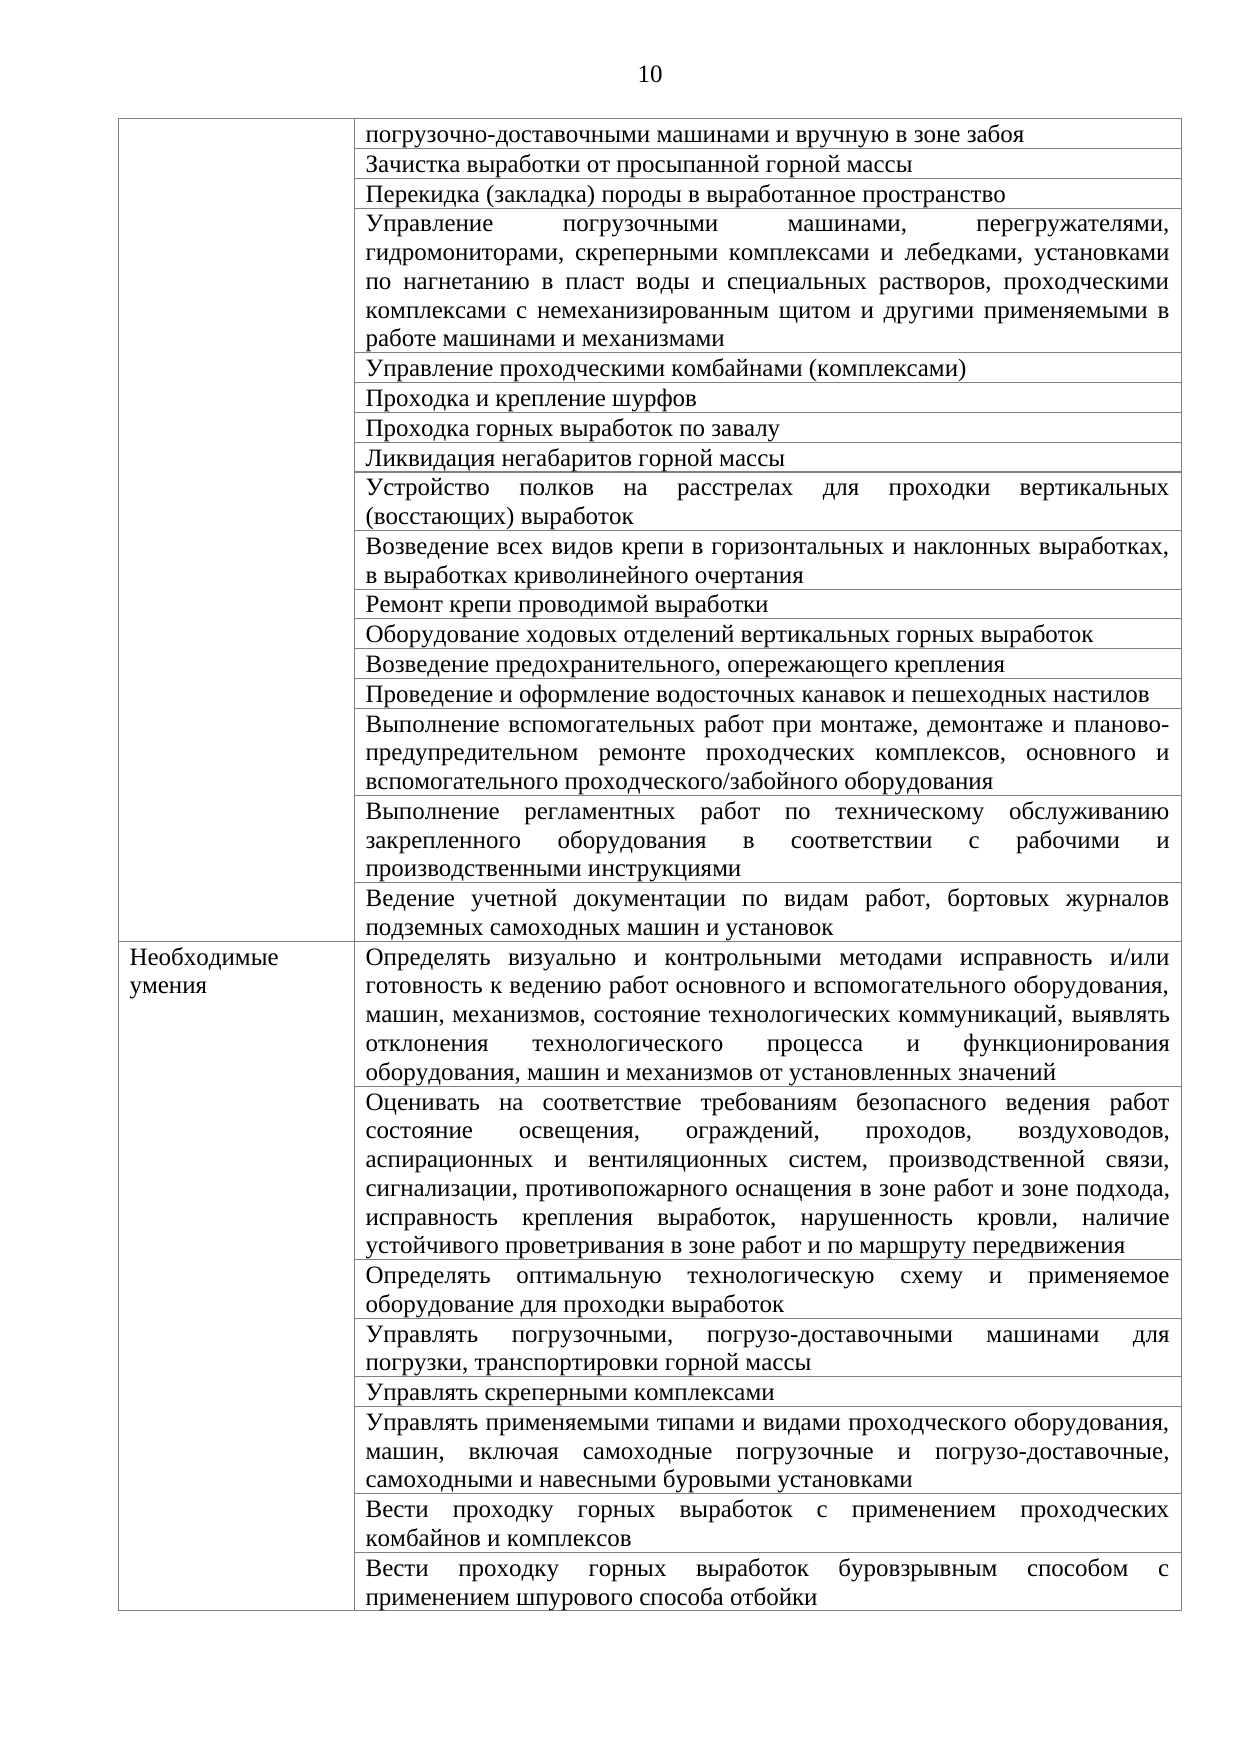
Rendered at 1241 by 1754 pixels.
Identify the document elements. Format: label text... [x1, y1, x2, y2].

table_cell Определять визуально и контрольными методами исправность и/или готовность к ведению работ основного и вспомогательного оборудования, машин, механизмов, состояние технологических коммуникаций, выявлять отклонения технологического процесса и функционирования оборудования, машин и механизмов от установленных значений [355, 942, 1181, 1086]
table_cell Ремонт крепи проводимой выработки [355, 590, 1181, 618]
table_cell Зачистка выработки от просыпанной горной массы [355, 149, 1181, 178]
table_cell Управлять скреперными комплексами [355, 1377, 1181, 1406]
table_cell Ликвидация негабаритов горной массы [355, 443, 1181, 471]
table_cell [355, 119, 1181, 148]
table_cell Проходка и крепление шурфов [355, 383, 1181, 412]
table_cell Оценивать на соответствие требованиям безопасного ведения работ состояние освещения, ограждений, проходов, воздуховодов, аспирационных и вентиляционных систем, производственной связи, сигнализации, противопожарного оснащения в зоне работ и зоне подхода, исправность крепления выработок, нарушенность кровли, наличие устойчивого проветривания в зоне работ и по маршруту передвижения [355, 1087, 1181, 1259]
table_cell Возведение всех видов крепи в горизонтальных и наклонных выработках, в выработках криволинейного очертания [355, 531, 1181, 588]
table_cell Управление погрузочными машинами, перегружателями, гидромониторами, скреперными комплексами и лебедками, установками по нагнетанию в пласт воды и специальных растворов, проходческими комплексами с немеханизированным щитом и другими применяемыми в работе машинами и механизмами [355, 209, 1181, 352]
table_cell Вести проходку горных выработок буровзрывным способом с применением шпурового способа отбойки [355, 1553, 1181, 1610]
table_cell Возведение предохранительного, опережающего крепления [355, 649, 1181, 678]
table_cell Управление проходческими комбайнами (комплексами) [355, 353, 1181, 382]
table_cell Выполнение регламентных работ по техническому обслуживанию закрепленного оборудования в соответствии с рабочими и производственными инструкциями [355, 796, 1181, 882]
table_cell Перекидка (закладка) породы в выработанное пространство [355, 179, 1181, 207]
table_cell Проходка горных выработок по завалу [355, 413, 1181, 442]
table_cell Оборудование ходовых отделений вертикальных горных выработок [355, 619, 1181, 648]
table_cell Выполнение вспомогательных работ при монтаже, демонтаже и планово-предупредительном ремонте проходческих комплексов, основного и вспомогательного проходческого/забойного оборудования [355, 709, 1181, 795]
table_cell Устройство полков на расстрелах для проходки вертикальных (восстающих) выработок [355, 473, 1181, 530]
table_cell Проведение и оформление водосточных канавок и пешеходных настилов [355, 679, 1181, 708]
table_cell Вести проходку горных выработок с применением проходческих комбайнов и комплексов [355, 1494, 1181, 1552]
table_cell Определять оптимальную технологическую схему и применяемое оборудование для проходки выработок [355, 1260, 1181, 1318]
table_cell Управлять погрузочными, погрузо-доставочными машинами для погрузки, транспортировки горной массы [355, 1319, 1181, 1376]
table_cell Необходимые умения [119, 942, 354, 1610]
table_cell Управлять применяемыми типами и видами проходческого оборудования, машин, включая самоходные погрузочные и погрузо-доставочные, самоходными и навесными буровыми установками [355, 1407, 1181, 1493]
table_cell Ведение учетной документации по видам работ, бортовых журналов подземных самоходных машин и установок [355, 883, 1181, 941]
